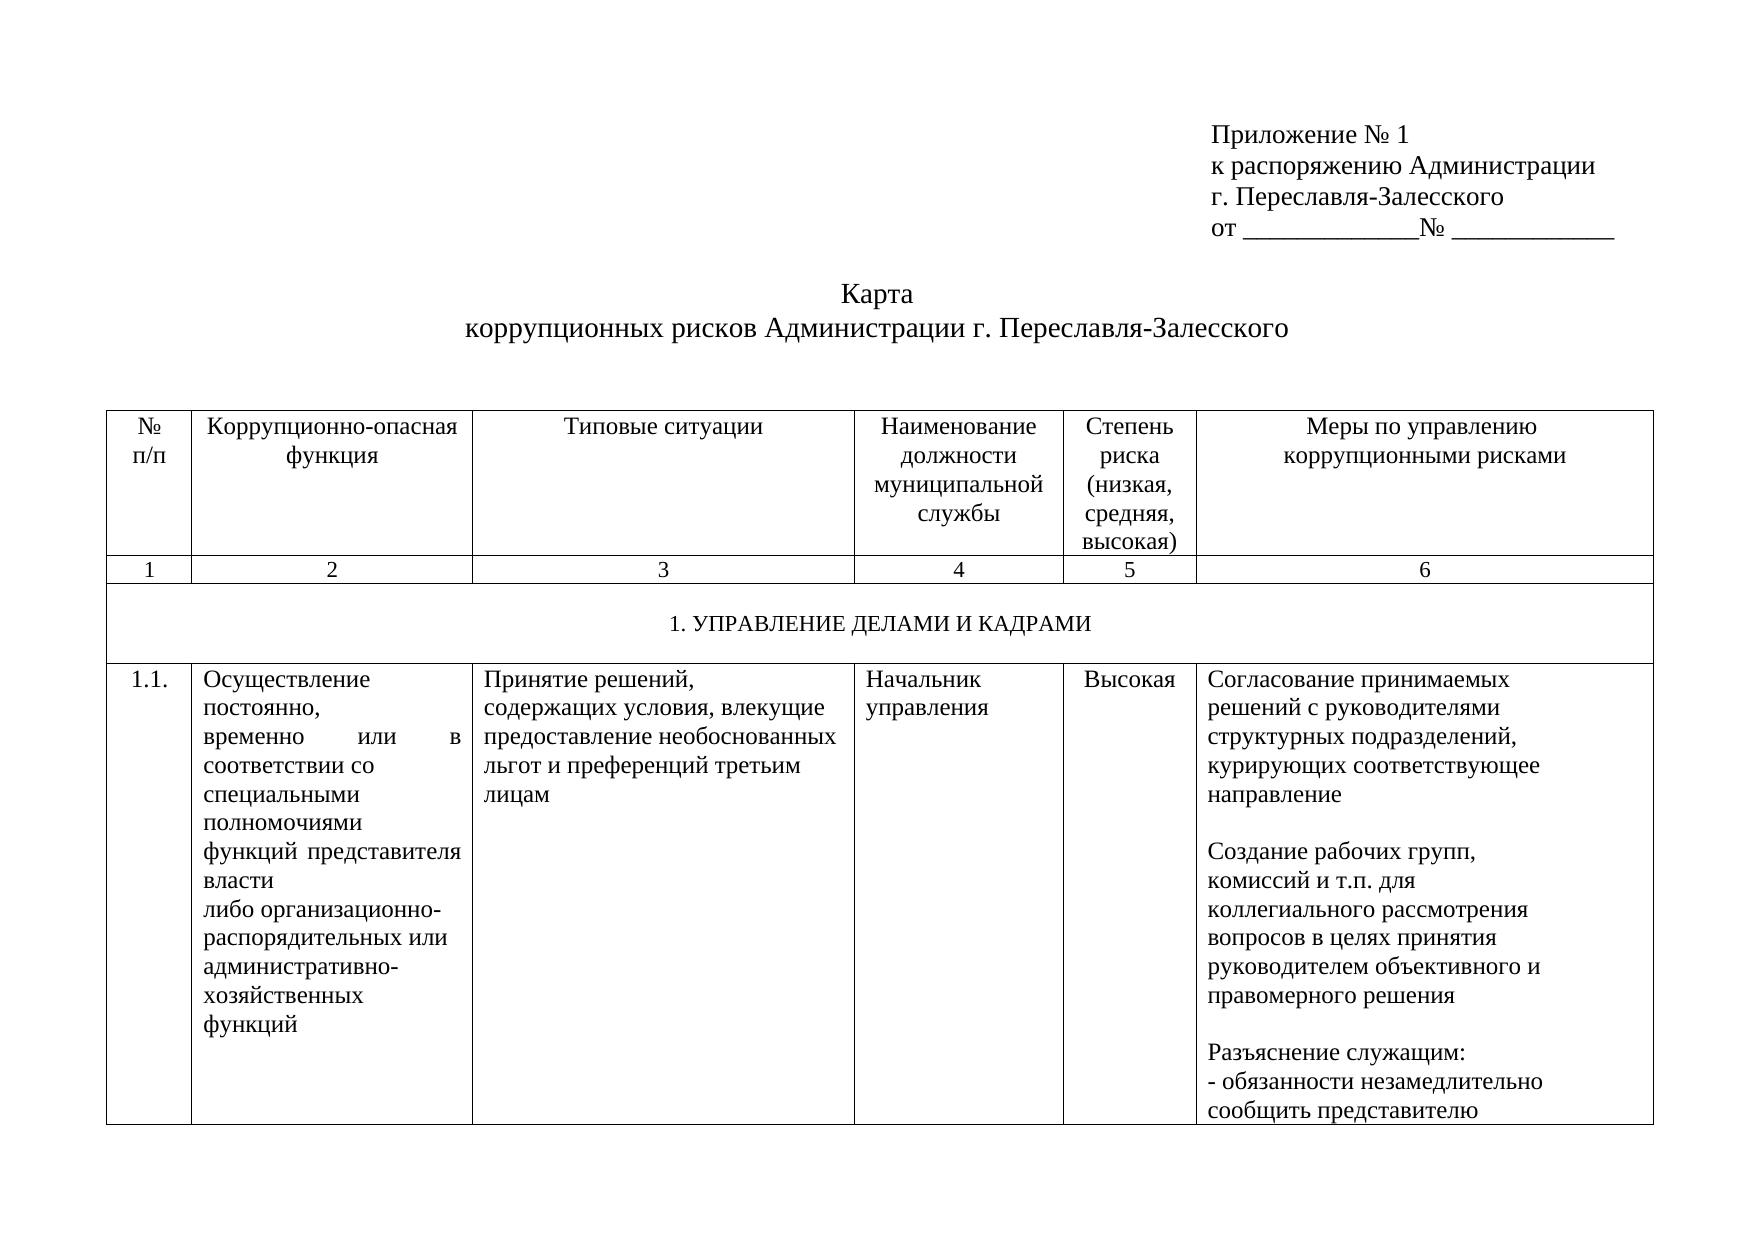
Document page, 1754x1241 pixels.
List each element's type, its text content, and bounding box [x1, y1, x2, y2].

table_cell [473, 664, 854, 1124]
table_header Коррупционно-опасная функция [192, 411, 472, 555]
text Карта [118, 276, 1636, 310]
table_cell 1 [107, 556, 191, 583]
table_header Наименование должности муниципальной службы [855, 411, 1063, 555]
table_cell 6 [1197, 556, 1653, 583]
text к распоряжению Администрации [1211, 149, 1636, 180]
table_header Типовые ситуации [473, 411, 854, 555]
table_cell 1.1. [107, 664, 191, 1124]
text Приложение № 1 [1211, 118, 1636, 149]
table_header № п/п [107, 411, 191, 555]
table_cell 1. УПРАВЛЕНИЕ ДЕЛАМИ И КАДРАМИ [107, 584, 1653, 663]
text коррупционных рисков Администрации г. Переславля-Залесского [118, 310, 1636, 343]
table_cell 2 [192, 556, 472, 583]
table_cell 3 [473, 556, 854, 583]
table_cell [855, 664, 1063, 1124]
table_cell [192, 664, 472, 1124]
table_cell 5 [1064, 556, 1196, 583]
table_header Меры по управлению коррупционными рисками [1197, 411, 1653, 555]
table_cell 4 [855, 556, 1063, 583]
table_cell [1197, 664, 1653, 1124]
table_cell Высокая [1064, 664, 1196, 1124]
text от _____________№ ____________ [1211, 212, 1636, 243]
table_header Степень риска (низкая, средняя, высокая) [1064, 411, 1196, 555]
text г. Переславля-Залесского [1211, 180, 1636, 212]
